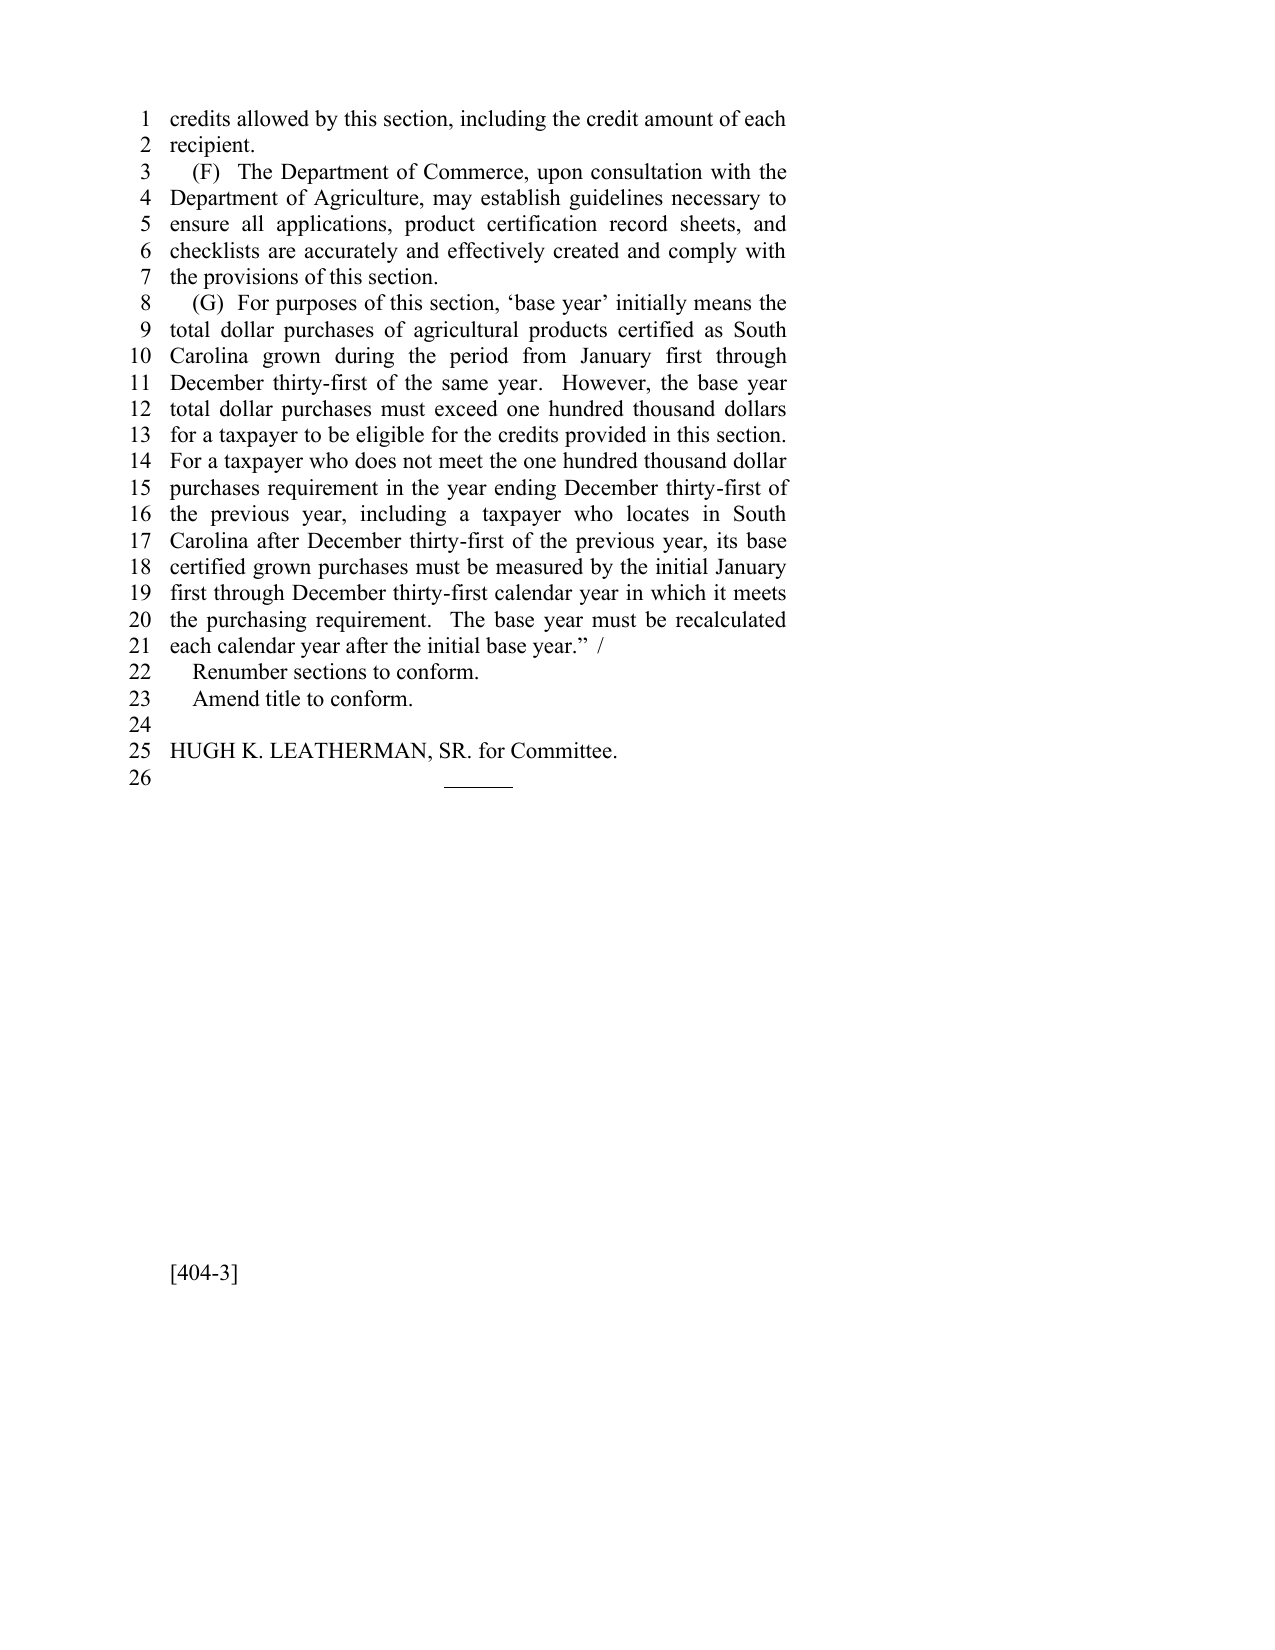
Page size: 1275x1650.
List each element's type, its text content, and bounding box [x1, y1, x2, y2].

text HUGH K. LEATHERMAN, SR. for Committee. [169, 737, 787, 764]
text Renumber sections to conform. [169, 658, 787, 685]
text (G) For purposes of this section, ‘base year’ initially means the total dollar purchases of agricultural products certified as South Carolina grown during the period from January first through December thirty-first of the same year. However, the base year total dollar purchases must exceed one hundred thousand dollars for a taxpayer to be eligible for the credits provided in this section. For a taxpayer who does not meet the one hundred thousand dollar purchases requirement in the year ending December thirty-first of the previous year, including a taxpayer who locates in South Carolina after December thirty-first of the previous year, its base certified grown purchases must be measured by the initial January first through December thirty-first calendar year in which it meets the purchasing requirement. The base year must be recalculated each calendar year after the initial base year.” / [169, 289, 787, 658]
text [169, 105, 787, 158]
text (F) The Department of Commerce, upon consultation with the Department of Agriculture, may establish guidelines necessary to ensure all applications, product certification record sheets, and checklists are accurately and effectively created and comply with the provisions of this section. [169, 158, 787, 289]
text Amend title to conform. [169, 685, 787, 711]
